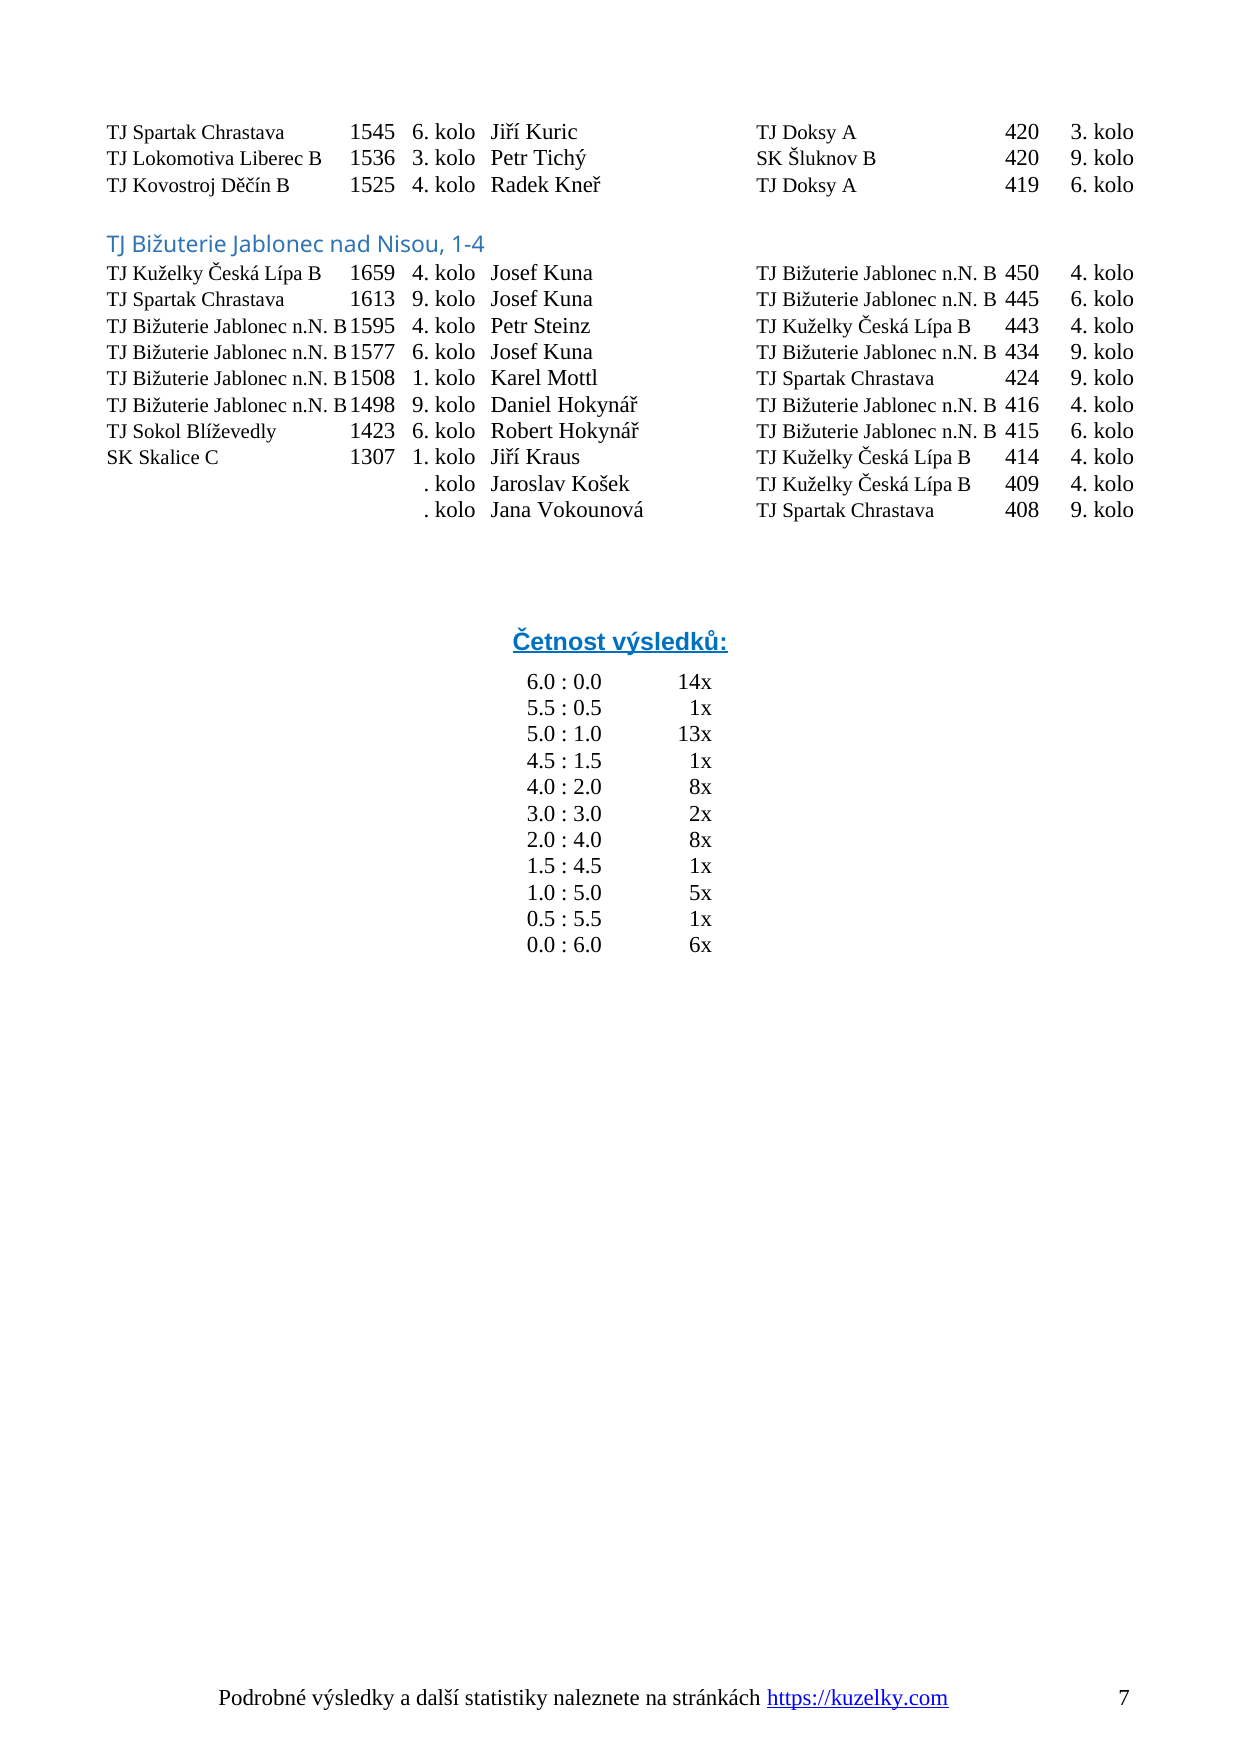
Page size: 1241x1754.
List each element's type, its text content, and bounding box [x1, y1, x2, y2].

text 1.5 : 4.5 1x [106, 852, 1134, 879]
subtitle TJ Bižuterie Jablonec nad Nisou, 1-4 [106, 228, 1134, 259]
text TJ Bižuterie Jablonec n.N. B 1577 6. kolo Josef Kuna TJ Bižuterie Jablonec n.N. B 434 9. kolo [106, 338, 1134, 364]
text 2.0 : 4.0 8x [106, 826, 1134, 852]
text TJ Bižuterie Jablonec n.N. B 1595 4. kolo Petr Steinz TJ Kuželky Česká Lípa B 443 4. kolo [106, 312, 1134, 338]
text TJ Spartak Chrastava 1613 9. kolo Josef Kuna TJ Bižuterie Jablonec n.N. B 445 6. kolo [106, 285, 1134, 312]
text . kolo Jana Vokounová TJ Spartak Chrastava 408 9. kolo [106, 496, 1134, 522]
text TJ Lokomotiva Liberec B 1536 3. kolo Petr Tichý SK Šluknov B 420 9. kolo [106, 144, 1134, 171]
text 0.5 : 5.5 1x [106, 905, 1134, 931]
text 4.0 : 2.0 8x [106, 773, 1134, 799]
text 4.5 : 1.5 1x [106, 747, 1134, 773]
text 3.0 : 3.0 2x [106, 799, 1134, 826]
text . kolo Jaroslav Košek TJ Kuželky Česká Lípa B 409 4. kolo [106, 470, 1134, 496]
text 6.0 : 0.0 14x [106, 668, 1134, 694]
text TJ Bižuterie Jablonec n.N. B 1508 1. kolo Karel Mottl TJ Spartak Chrastava 424 9. kolo [106, 364, 1134, 391]
text TJ Kuželky Česká Lípa B 1659 4. kolo Josef Kuna TJ Bižuterie Jablonec n.N. B 450 4. kolo [106, 259, 1134, 285]
text TJ Sokol Blíževedly 1423 6. kolo Robert Hokynář TJ Bižuterie Jablonec n.N. B 415 6. kolo [106, 417, 1134, 443]
text Četnost výsledků: [94, 627, 1145, 655]
text SK Skalice C 1307 1. kolo Jiří Kraus TJ Kuželky Česká Lípa B 414 4. kolo [106, 443, 1134, 470]
text 5.5 : 0.5 1x [106, 694, 1134, 721]
text 1.0 : 5.0 5x [106, 879, 1134, 905]
text TJ Spartak Chrastava 1545 6. kolo Jiří Kuric TJ Doksy A 420 3. kolo [106, 118, 1134, 144]
text TJ Kovostroj Děčín B 1525 4. kolo Radek Kneř TJ Doksy A 419 6. kolo [106, 171, 1134, 197]
text 5.0 : 1.0 13x [106, 721, 1134, 747]
text TJ Bižuterie Jablonec n.N. B 1498 9. kolo Daniel Hokynář TJ Bižuterie Jablonec n.N. B 416 4. kolo [106, 391, 1134, 417]
text 0.0 : 6.0 6x [106, 931, 1134, 958]
